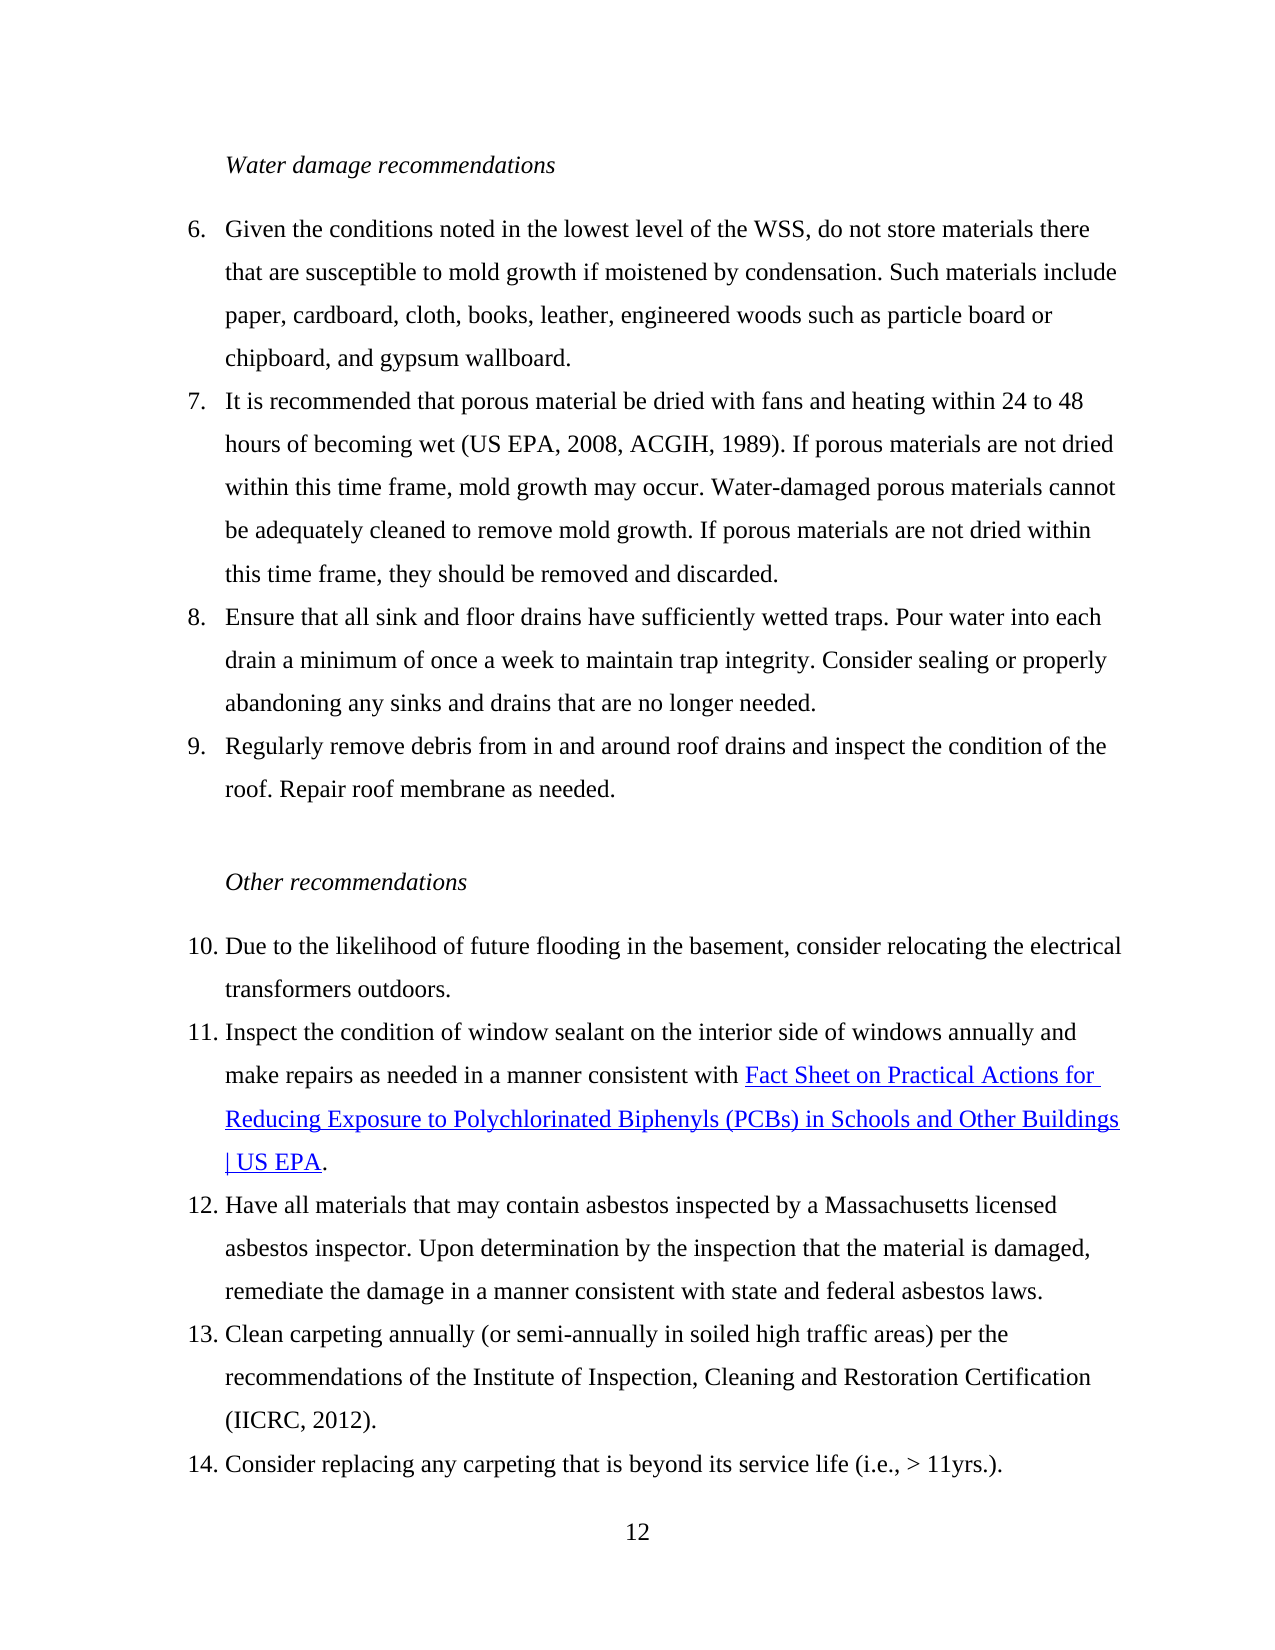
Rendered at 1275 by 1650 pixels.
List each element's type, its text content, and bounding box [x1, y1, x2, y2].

subtitle Other recommendations [150, 867, 1125, 896]
text It is recommended that porous material be dried with fans and heating within 24 to 48 hours of becoming wet (US EPA, 2008, ACGIH, 1989). If porous materials are not dried within this time frame, mold growth may occur. Water-damaged porous materials cannot be adequately cleaned to remove mold growth. If porous materials are not dried within this time frame, they should be removed and discarded. [187, 386, 1125, 587]
text Ensure that all sink and floor drains have sufficiently wetted traps. Pour water into each drain a minimum of once a week to maintain trap integrity. Consider sealing or properly abandoning any sinks and drains that are no longer needed. [187, 602, 1125, 717]
text Inspect the condition of window sealant on the interior side of windows annually and make repairs as needed in a manner consistent with Fact Sheet on Practical Actions for Reducing Exposure to Polychlorinated Biphenyls (PCBs) in Schools and Other Buildings | US EPA. [187, 1017, 1125, 1176]
list Given the conditions noted in the lowest level of the WSS, do not store materials there that are susceptible to mold growth if moistened by condensation. Such materials include paper, cardboard, cloth, books, leather, engineered woods such as particle board or chipboard, and gypsum wallboard. [187, 214, 1125, 372]
text Regularly remove debris from in and around roof drains and inspect the condition of the roof. Repair roof membrane as needed. [187, 731, 1125, 803]
text Clean carpeting annually (or semi-annually in soiled high traffic areas) per the recommendations of the Institute of Inspection, Cleaning and Restoration Certification (IICRC, 2012). [187, 1319, 1125, 1434]
text Due to the likelihood of future flooding in the basement, consider relocating the electrical transformers outdoors. [187, 931, 1125, 1003]
subtitle Water damage recommendations [150, 150, 1125, 179]
text Have all materials that may contain asbestos inspected by a Massachusetts licensed asbestos inspector. Upon determination by the inspection that the material is damaged, remediate the damage in a manner consistent with state and federal asbestos laws. [187, 1190, 1125, 1305]
text Consider replacing any carpeting that is beyond its service life (i.e., > 11yrs.). [187, 1449, 1125, 1477]
